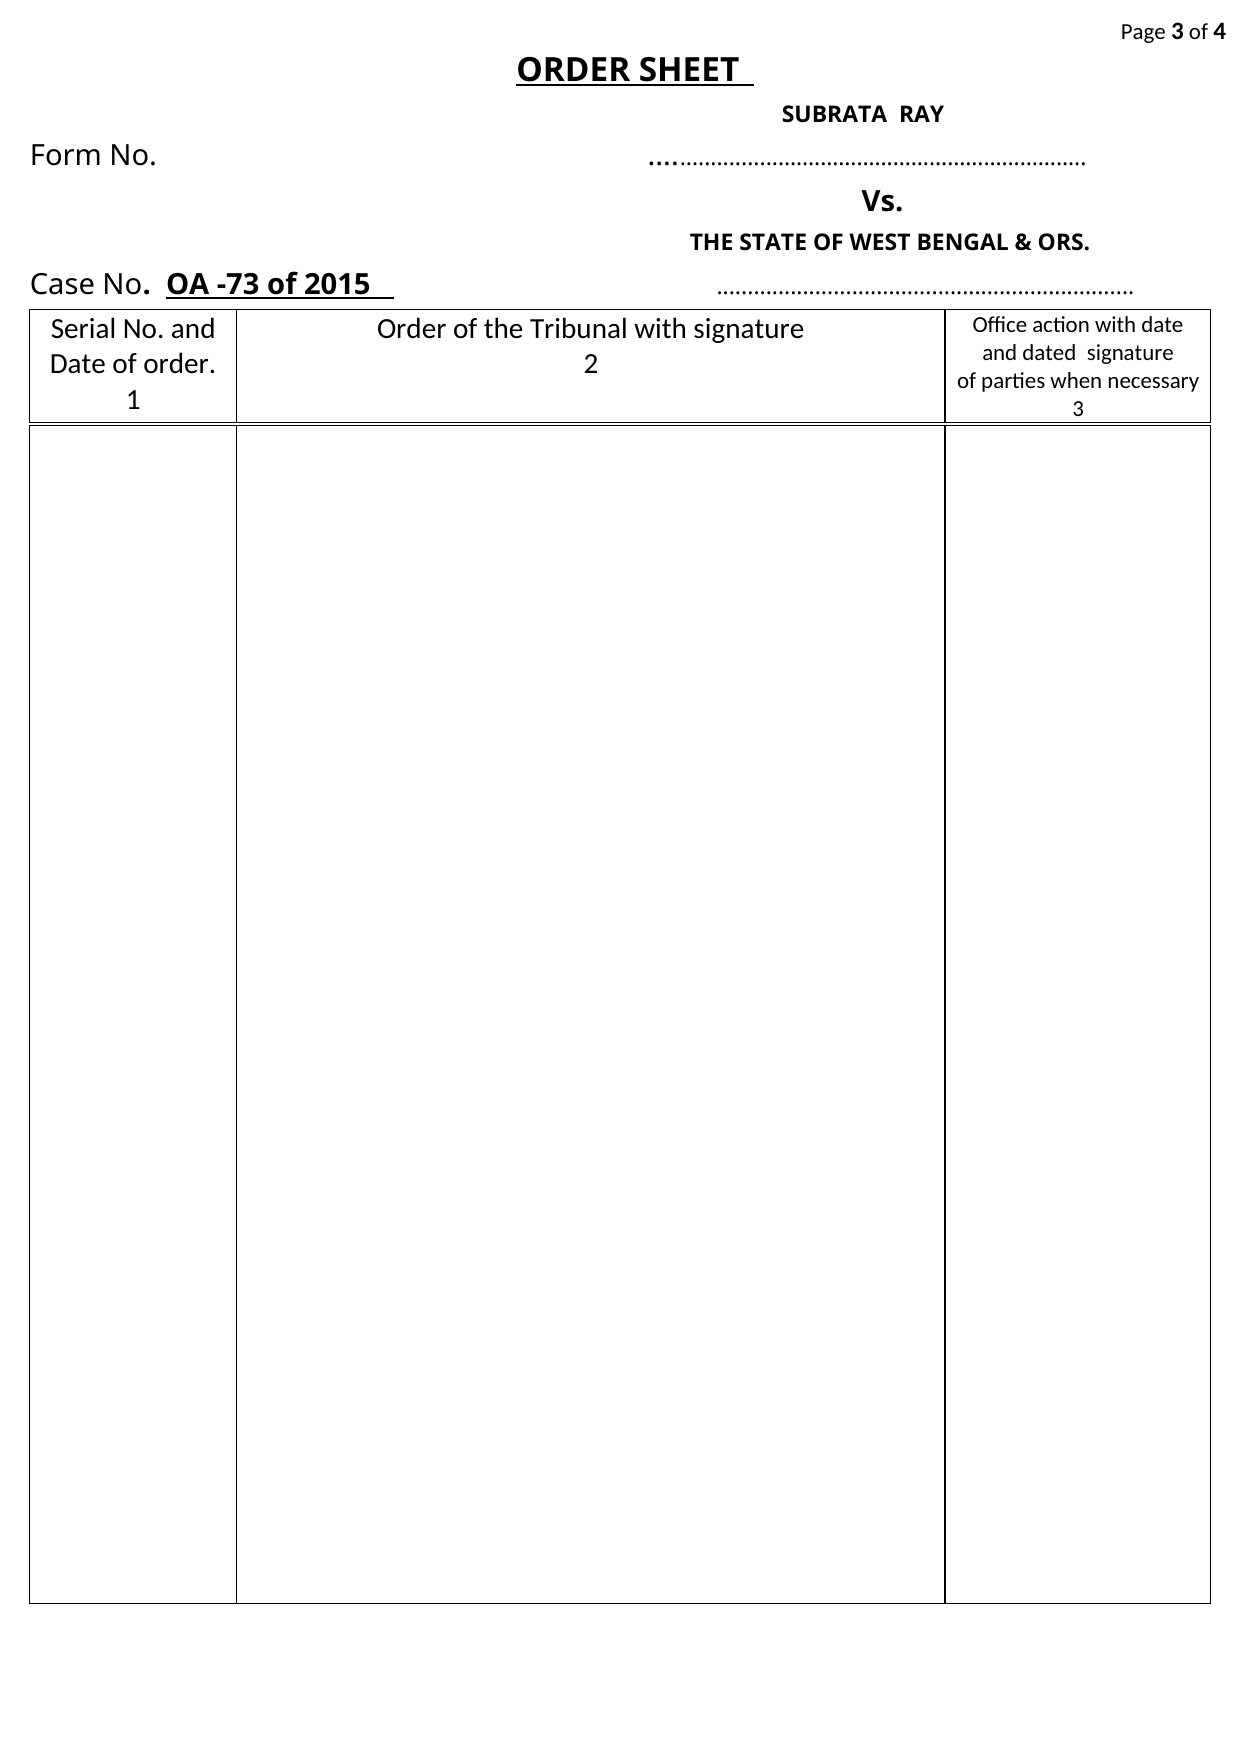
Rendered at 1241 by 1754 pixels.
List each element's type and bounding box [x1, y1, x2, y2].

table_cell [30, 426, 236, 1603]
table_cell [237, 426, 944, 1603]
table_cell [946, 426, 1210, 1603]
